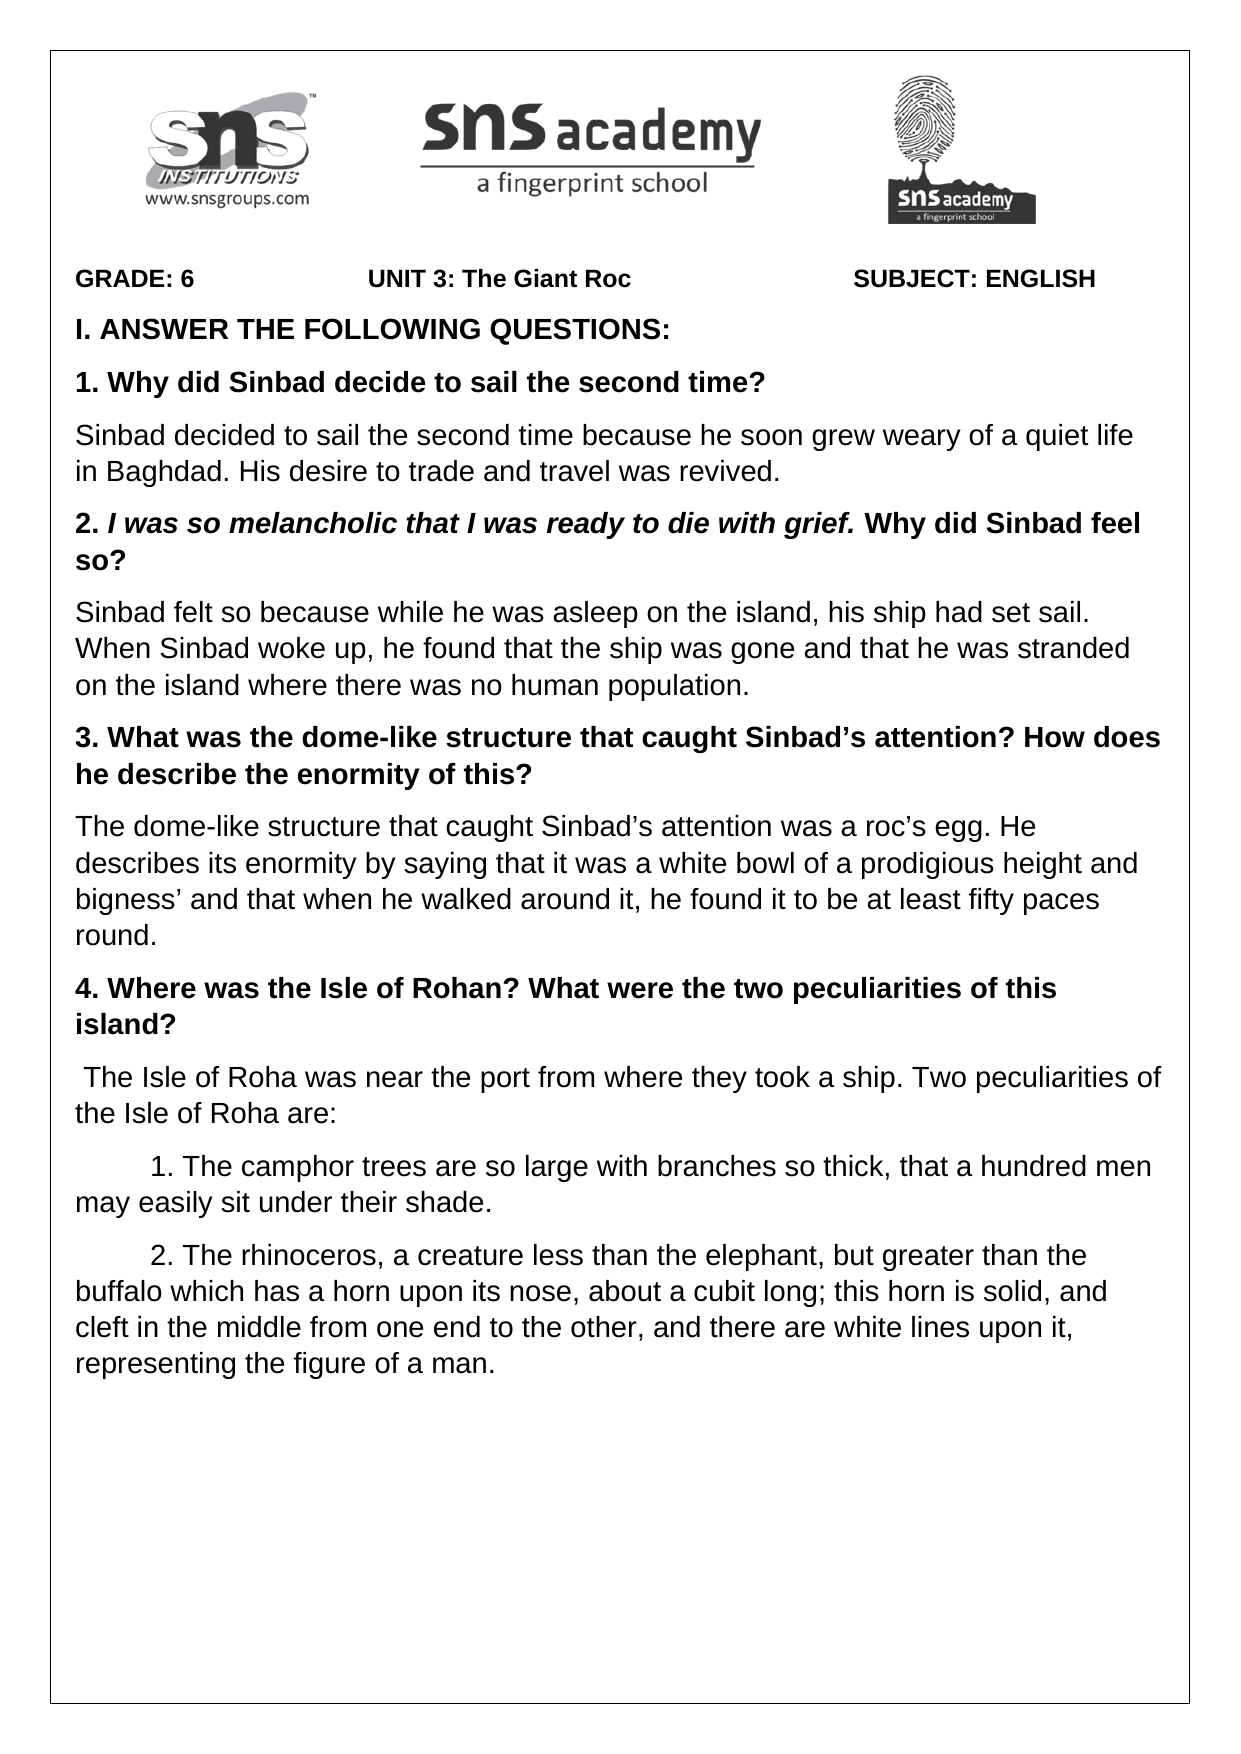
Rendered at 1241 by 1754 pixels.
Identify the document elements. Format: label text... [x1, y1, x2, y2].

text 3. What was the dome-like structure that caught Sinbad’s attention? How does he describe the enormity of this? [75, 721, 1165, 790]
text Sinbad felt so because while he was asleep on the island, his ship had set sail. When Sinbad woke up, he found that the ship was gone and that he was stranded on the island where there was no human population. [75, 595, 1165, 701]
text 4. Where was the Isle of Rohan? What were the two peculiarities of this island? [75, 971, 1165, 1040]
text GRADE: 6 UNIT 3: The Giant Roc SUBJECT: ENGLISH [75, 264, 1165, 293]
text I. ANSWER THE FOLLOWING QUESTIONS: [75, 312, 1165, 345]
text The dome-like structure that caught Sinbad’s attention was a roc’s egg. He describes its enormity by saying that it was a white bowl of a prodigious height and bigness’ and that when he walked around it, he found it to be at least fifty paces round. [75, 809, 1165, 951]
text Sinbad decided to sail the second time because he soon grew weary of a quiet life in Baghdad. His desire to trade and travel was revived. [75, 417, 1165, 487]
picture [145, 75, 1036, 224]
text 1. Why did Sinbad decide to sail the second time? [75, 365, 1165, 398]
text 2. The rhinoceros, a creature less than the elephant, but greater than the buffalo which has a horn upon its nose, about a cubit long; this horn is solid, and cleft in the middle from one end to the other, and there are white lines upon it, representing the figure of a man. [75, 1238, 1165, 1379]
text 2. I was so melancholic that I was ready to die with grief. Why did Sinbad feel so? [75, 506, 1165, 576]
text The Isle of Roha was near the port from where they took a ship. Two peculiarities of the Isle of Roha are: [75, 1060, 1165, 1129]
text 1. The camphor trees are so large with branches so thick, that a hundred men may easily sit under their shade. [75, 1149, 1165, 1218]
